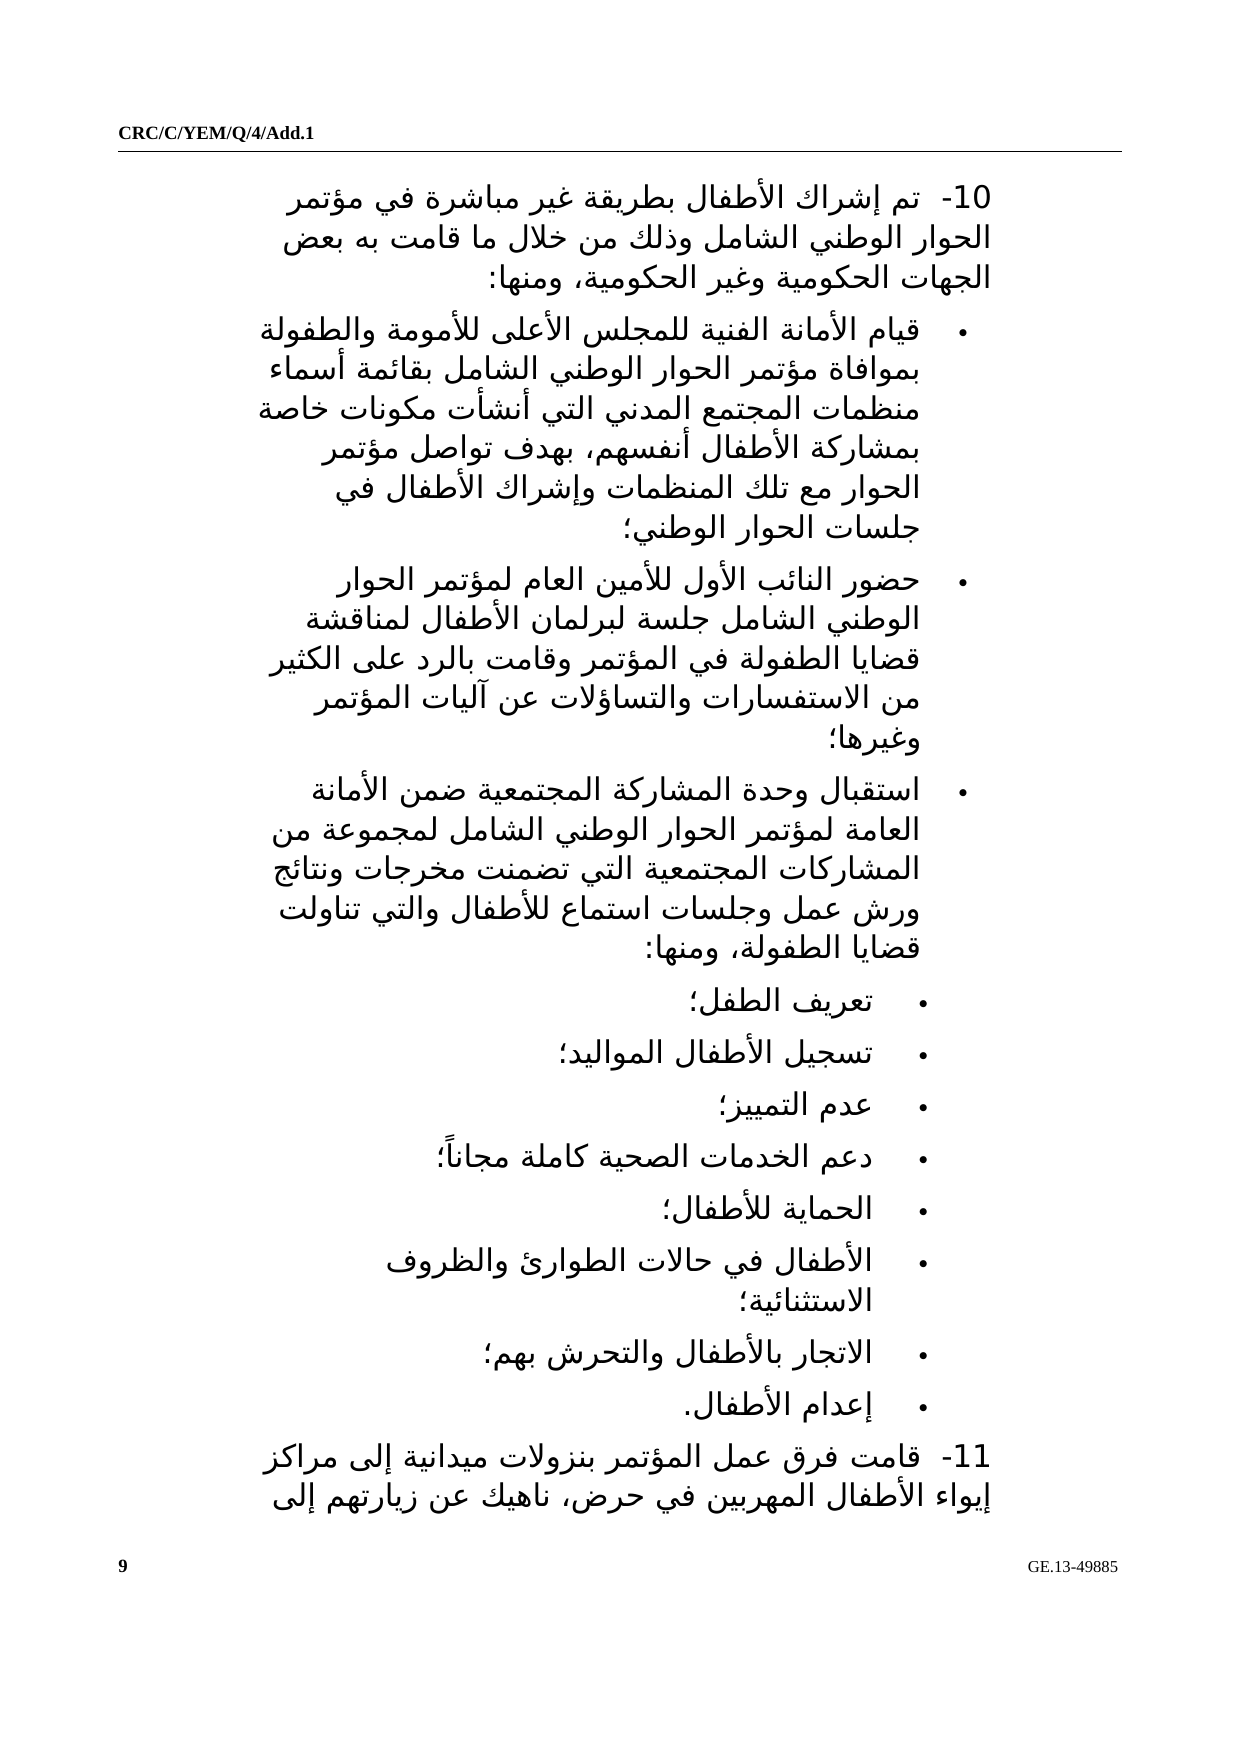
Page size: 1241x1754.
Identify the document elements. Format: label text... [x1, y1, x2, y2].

text دعم الخدمات الصحية كاملة مجاناً؛ [248, 1136, 919, 1175]
text الاتجار بالأطفال والتحرش بهم؛ [248, 1331, 919, 1371]
text الحماية للأطفال؛ [248, 1188, 919, 1227]
text 10- تم إشراك الأطفال بطريقة غير مباشرة في مؤتمر الحوار الوطني الشامل وذلك من خلال ما قامت به بعض الجهات الحكومية وغير الحكومية، ومنها: [248, 177, 992, 296]
text قيام الأمانة الفنية للمجلس الأعلى للأمومة والطفولة بموافاة مؤتمر الحوار الوطني الشامل بقائمة أسماء منظمات المجتمع المدني التي أنشأت مكونات خاصة بمشاركة الأطفال أنفسهم، بهدف تواصل مؤتمر الحوار مع تلك المنظمات وإشراك الأطفال في جلسات الحوار الوطني؛ [248, 308, 959, 546]
text تسجيل الأطفال المواليد؛ [248, 1031, 919, 1071]
text استقبال وحدة المشاركة المجتمعية ضمن الأمانة العامة لمؤتمر الحوار الوطني الشامل لمجموعة من المشاركات المجتمعية التي تضمنت مخرجات ونتائج ورش عمل وجلسات استماع للأطفال والتي تناولت قضايا الطفولة، ومنها: [248, 769, 959, 967]
text عدم التمييز؛ [248, 1083, 919, 1123]
text تعريف الطفل؛ [248, 979, 919, 1019]
text حضور النائب الأول للأمين العام لمؤتمر الحوار الوطني الشامل جلسة لبرلمان الأطفال لمناقشة قضايا الطفولة في المؤتمر وقامت بالرد على الكثير من الاستفسارات والتساؤلات عن آليات المؤتمر وغيرها؛ [248, 558, 959, 756]
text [248, 1436, 992, 1515]
text إعدام الأطفال. [248, 1383, 919, 1423]
text الأطفال في حالات الطوارئ والظروف الاستثنائية؛ [248, 1240, 919, 1319]
